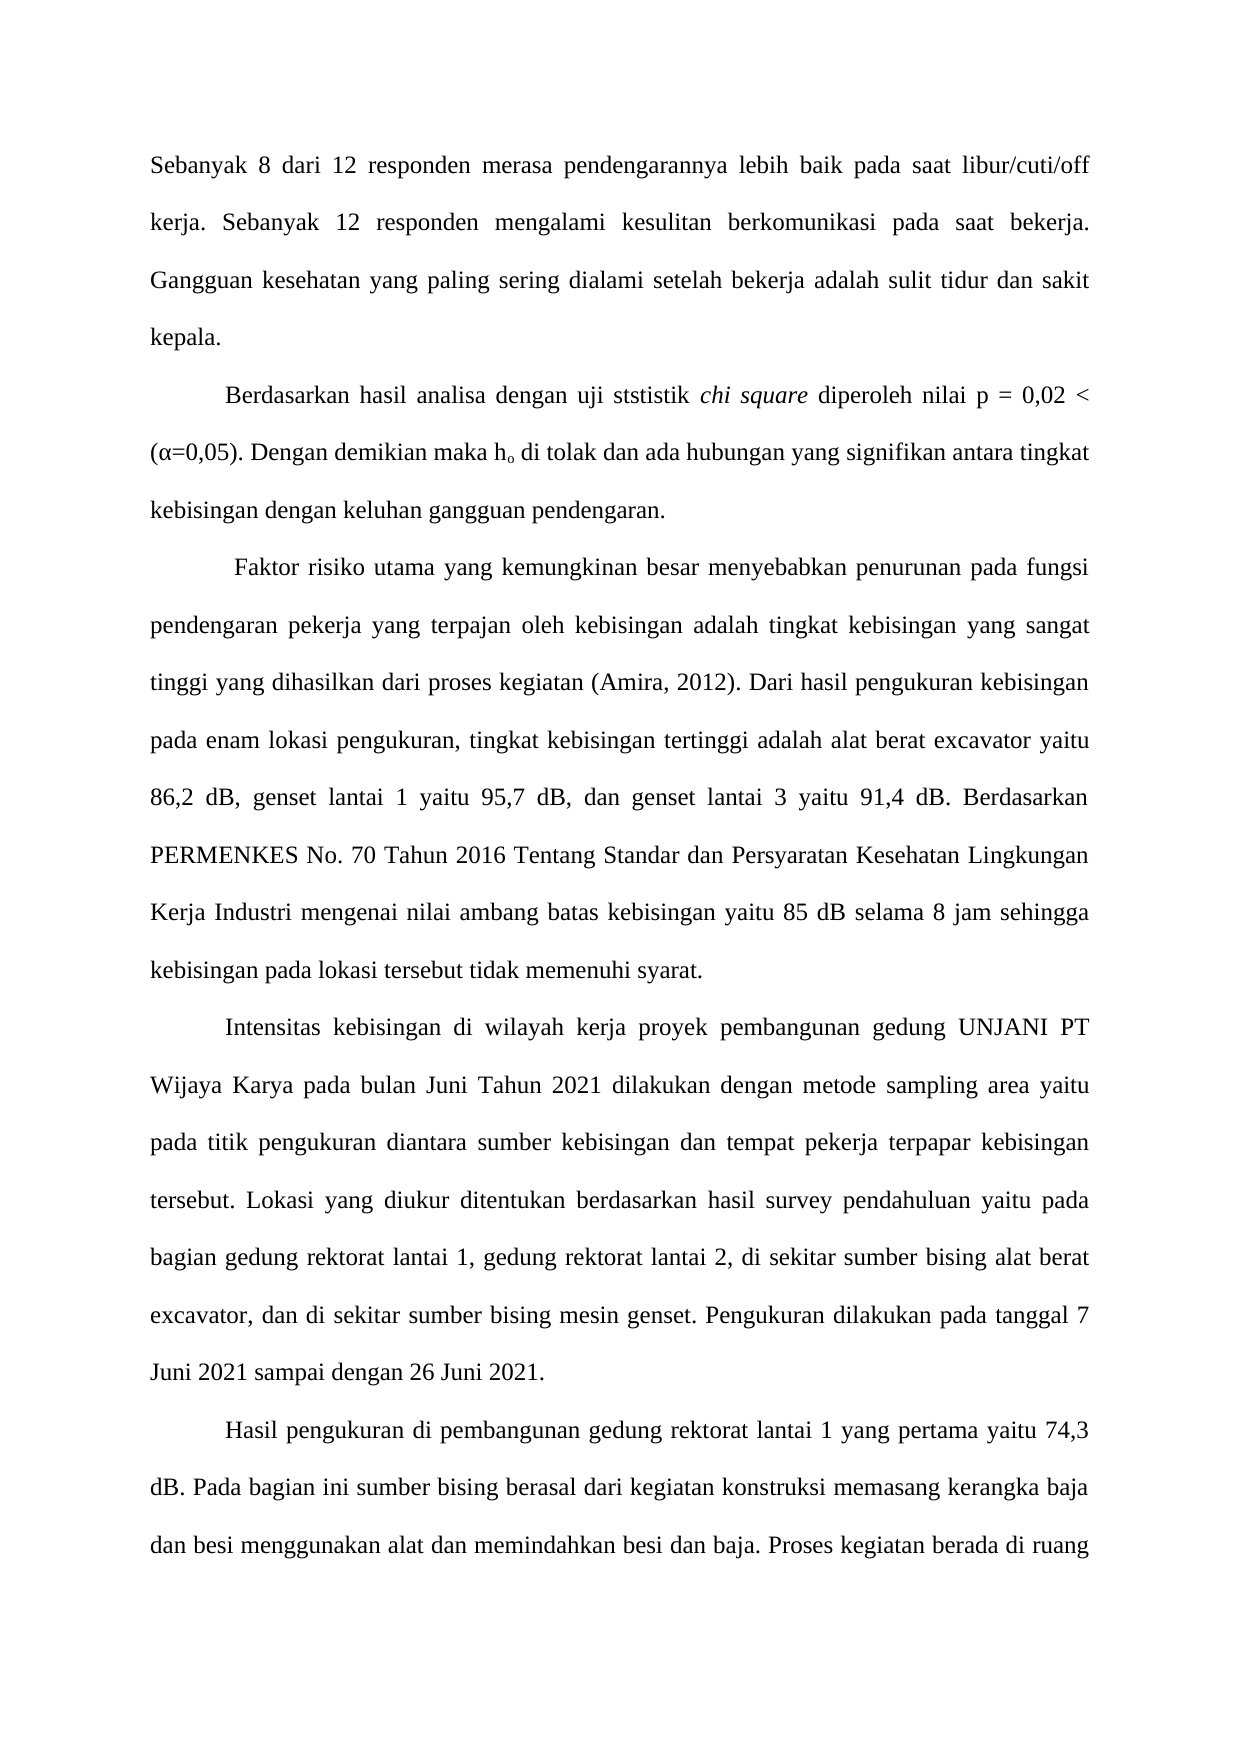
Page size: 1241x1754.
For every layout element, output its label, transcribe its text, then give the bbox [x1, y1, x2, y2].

text Berdasarkan hasil analisa dengan uji ststistik chi square diperoleh nilai p = 0,02 < (α=0,05). Dengan demikian maka ho di tolak dan ada hubungan yang signifikan antara tingkat kebisingan dengan keluhan gangguan pendengaran. [150, 380, 1090, 524]
text Faktor risiko utama yang kemungkinan besar menyebabkan penurunan pada fungsi pendengaran pekerja yang terpajan oleh kebisingan adalah tingkat kebisingan yang sangat tinggi yang dihasilkan dari proses kegiatan (Amira, 2012). Dari hasil pengukuran kebisingan pada enam lokasi pengukuran, tingkat kebisingan tertinggi adalah alat berat excavator yaitu 86,2 dB, genset lantai 1 yaitu 95,7 dB, dan genset lantai 3 yaitu 91,4 dB. Berdasarkan PERMENKES No. 70 Tahun 2016 Tentang Standar dan Persyaratan Kesehatan Lingkungan Kerja Industri mengenai nilai ambang batas kebisingan yaitu 85 dB selama 8 jam sehingga kebisingan pada lokasi tersebut tidak memenuhi syarat. [150, 552, 1090, 984]
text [150, 150, 1090, 351]
text Intensitas kebisingan di wilayah kerja proyek pembangunan gedung UNJANI PT Wijaya Karya pada bulan Juni Tahun 2021 dilakukan dengan metode sampling area yaitu pada titik pengukuran diantara sumber kebisingan dan tempat pekerja terpapar kebisingan tersebut. Lokasi yang diukur ditentukan berdasarkan hasil survey pendahuluan yaitu pada bagian gedung rektorat lantai 1, gedung rektorat lantai 2, di sekitar sumber bising alat berat excavator, dan di sekitar sumber bising mesin genset. Pengukuran dilakukan pada tanggal 7 Juni 2021 sampai dengan 26 Juni 2021. [150, 1012, 1090, 1386]
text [150, 1415, 1090, 1559]
